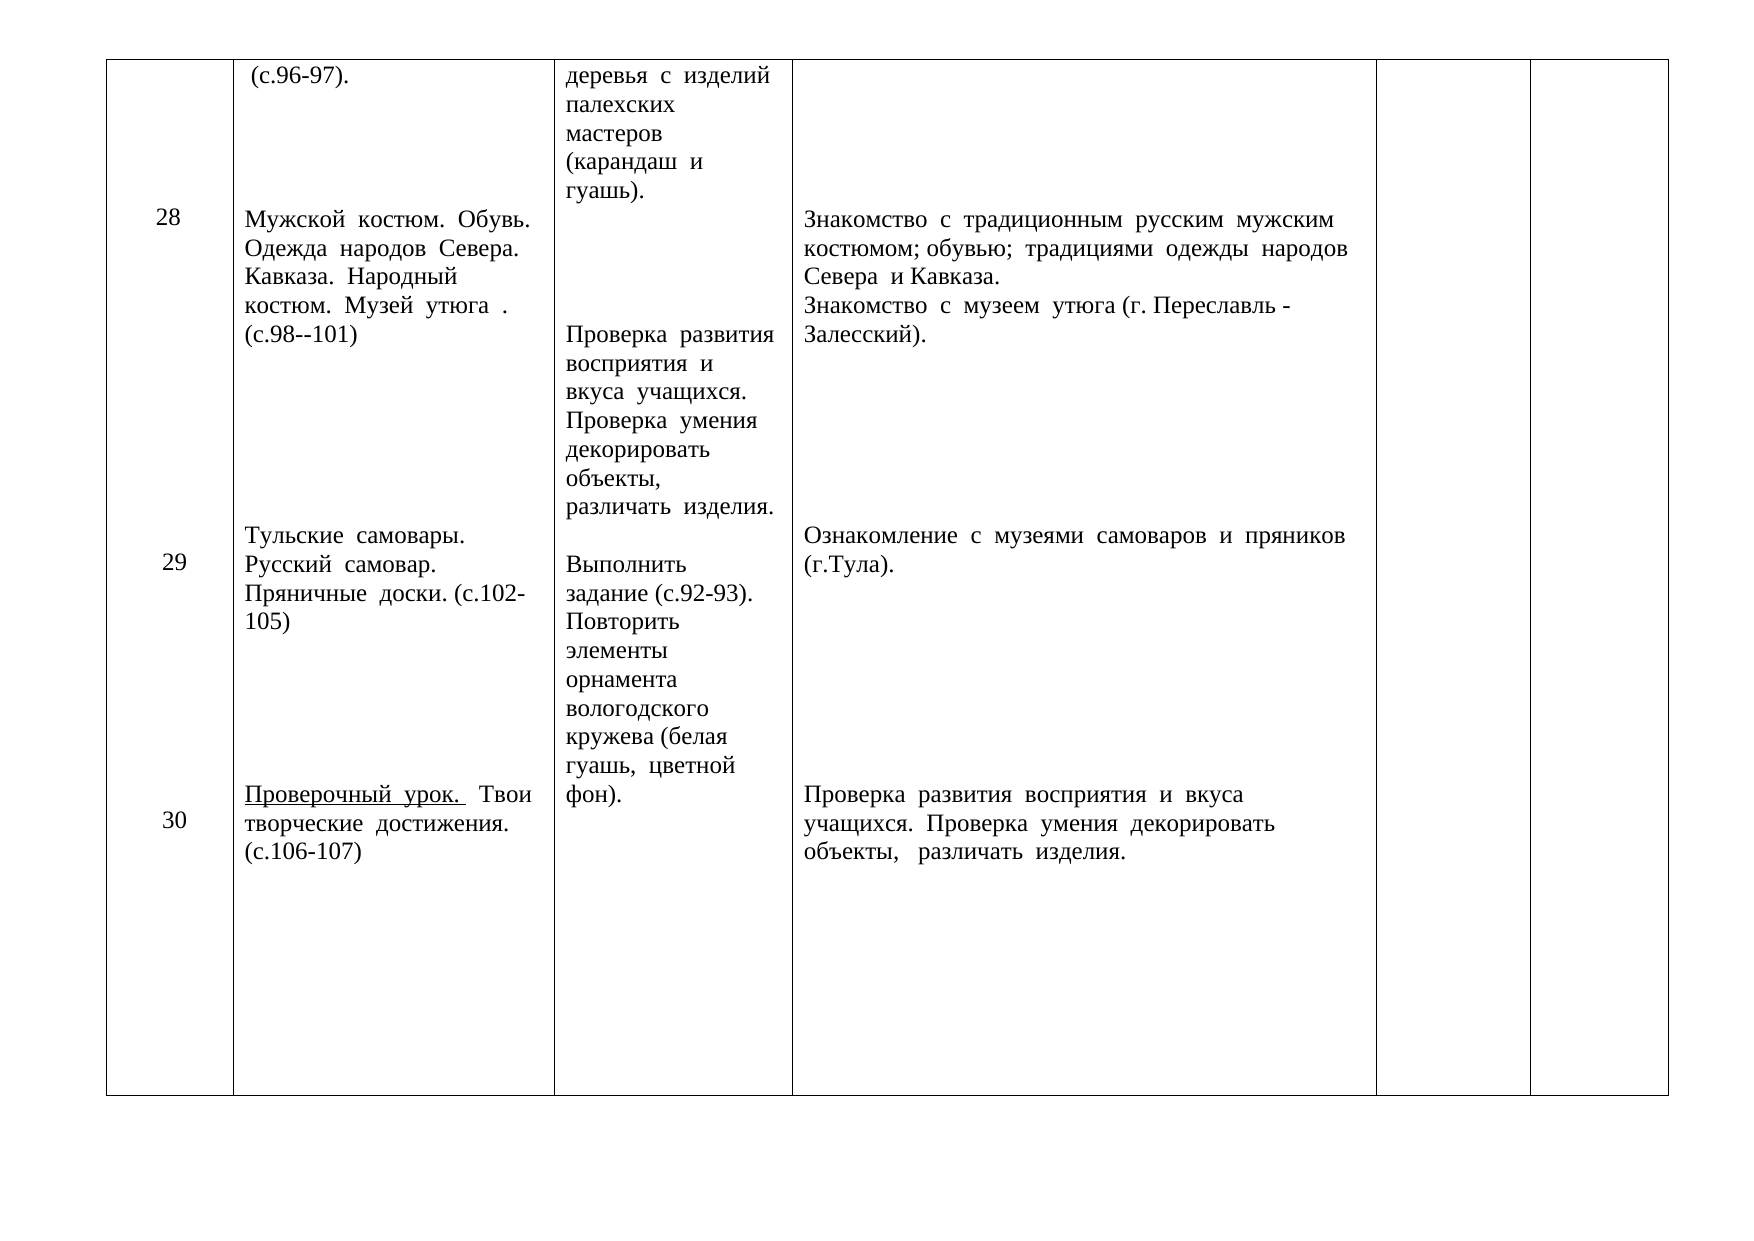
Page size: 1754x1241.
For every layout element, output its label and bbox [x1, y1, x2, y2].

table_cell [555, 60, 792, 1095]
table_cell [1377, 60, 1530, 1095]
table_cell [1531, 60, 1668, 1095]
table_cell [793, 60, 1376, 1095]
table_cell [234, 60, 554, 1095]
table_cell [107, 60, 233, 1095]
